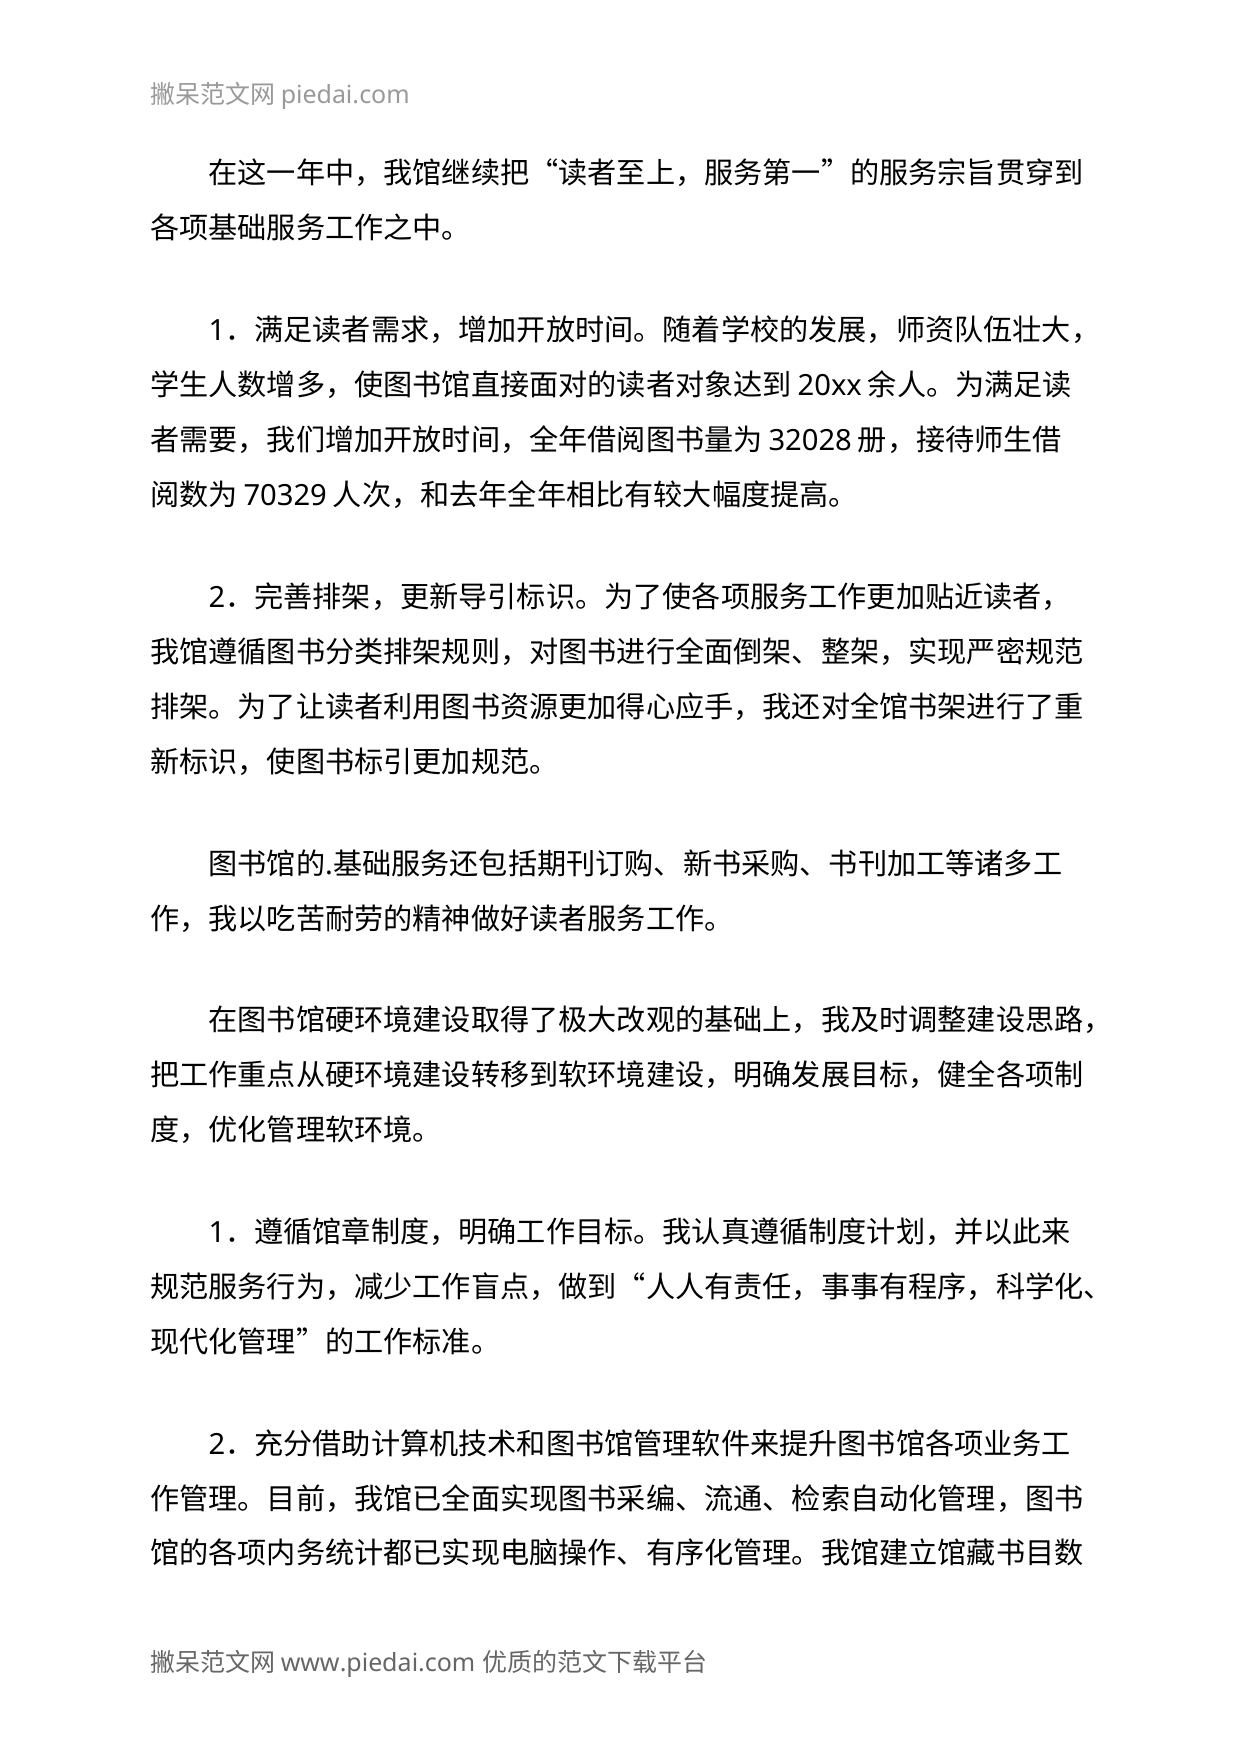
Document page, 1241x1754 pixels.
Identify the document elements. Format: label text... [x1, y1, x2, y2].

text 在这一年中，我馆继续把“读者至上，服务第一”的服务宗旨贯穿到各项基础服务工作之中。 [150, 150, 1090, 247]
text 图书馆的.基础服务还包括期刊订购、新书采购、书刊加工等诸多工作，我以吃苦耐劳的精神做好读者服务工作。 [150, 840, 1090, 937]
text 1．遵循馆章制度，明确工作目标。我认真遵循制度计划，并以此来规范服务行为，减少工作盲点，做到“人人有责任，事事有程序，科学化、现代化管理”的工作标准。 [150, 1208, 1090, 1361]
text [150, 1420, 1090, 1572]
text 1．满足读者需求，增加开放时间。随着学校的发展，师资队伍壮大，学生人数增多，使图书馆直接面对的读者对象达到20xx余人。为满足读者需要，我们增加开放时间，全年借阅图书量为32028册，接待师生借阅数为70329人次，和去年全年相比有较大幅度提高。 [150, 307, 1090, 514]
text 在图书馆硬环境建设取得了极大改观的基础上，我及时调整建设思路，把工作重点从硬环境建设转移到软环境建设，明确发展目标，健全各项制度，优化管理软环境。 [150, 997, 1090, 1149]
text 2．完善排架，更新导引标识。为了使各项服务工作更加贴近读者，我馆遵循图书分类排架规则，对图书进行全面倒架、整架，实现严密规范排架。为了让读者利用图书资源更加得心应手，我还对全馆书架进行了重新标识，使图书标引更加规范。 [150, 574, 1090, 781]
